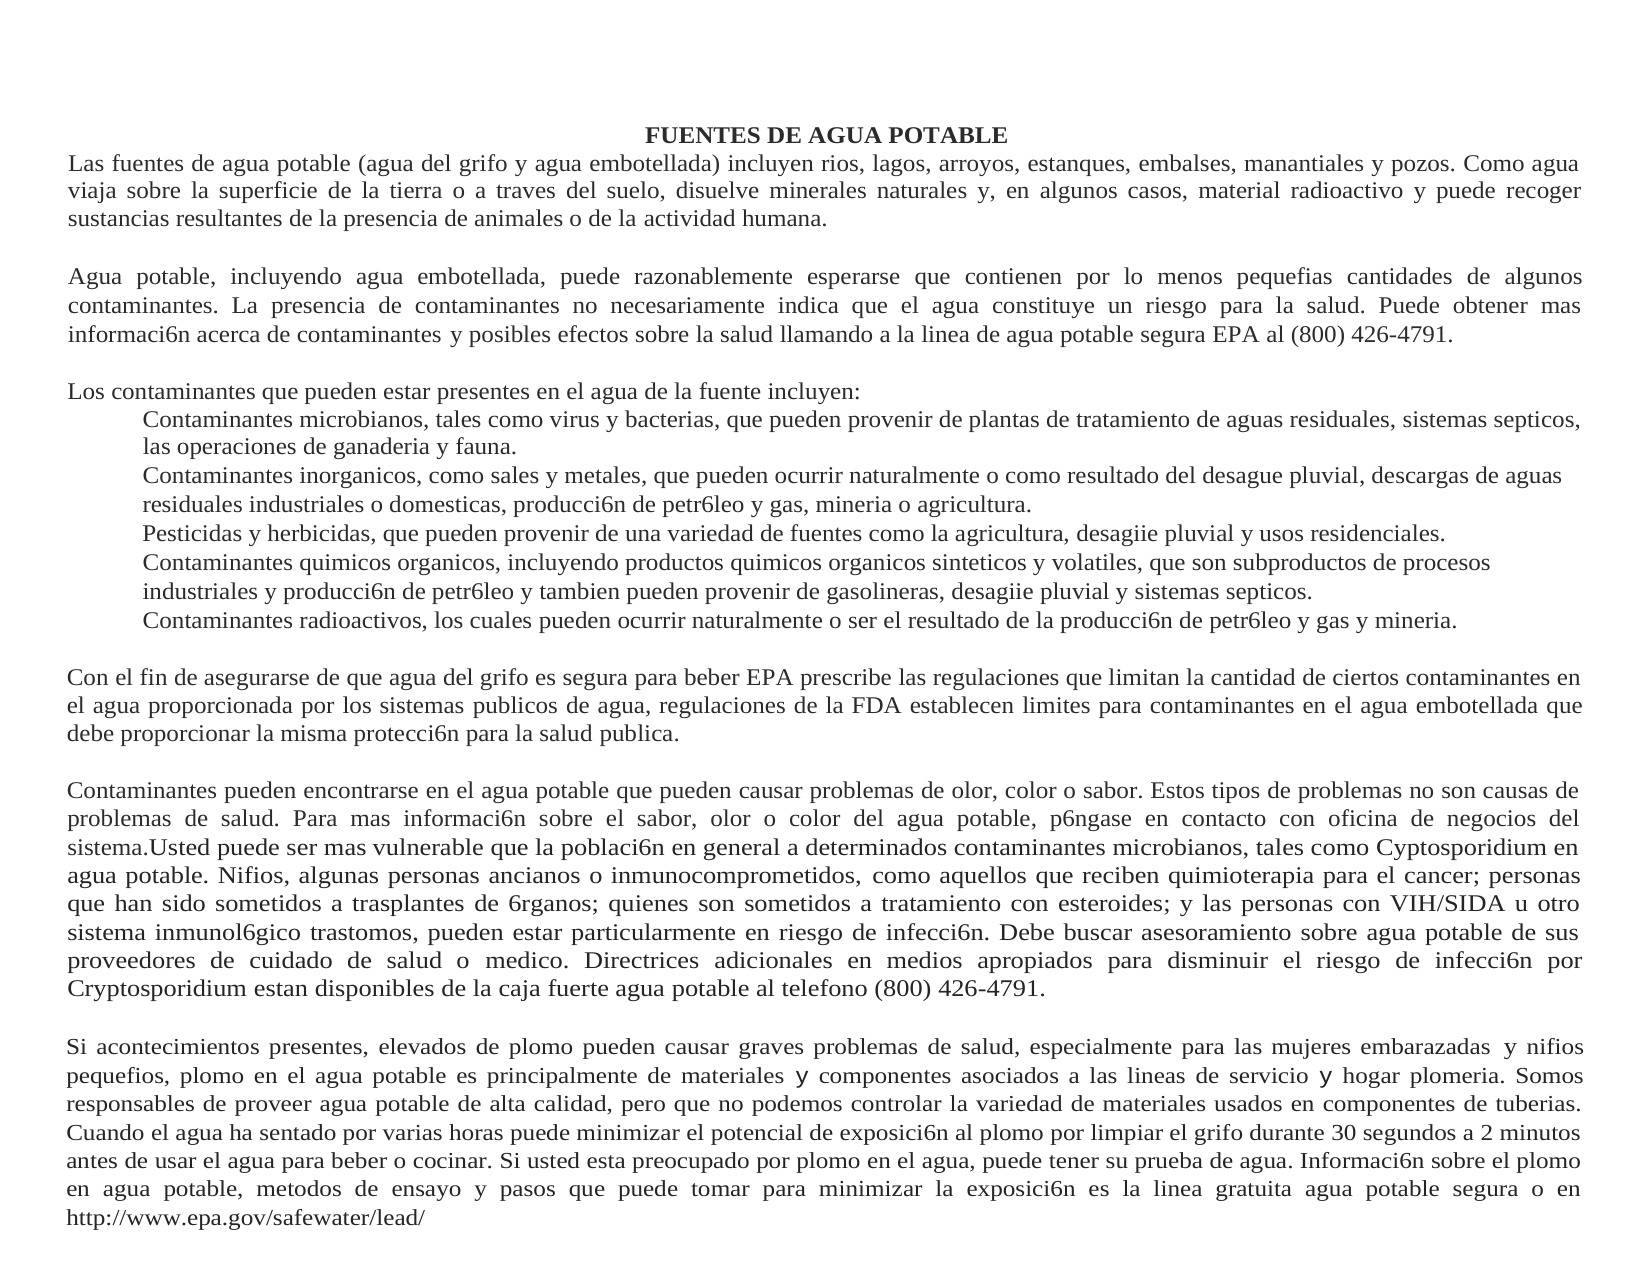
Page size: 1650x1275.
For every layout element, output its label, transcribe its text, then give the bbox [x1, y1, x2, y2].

text Los contaminantes que pueden estar presentes en el agua de la fuente incluyen: [67, 377, 1596, 404]
text Contaminantes inorganicos, como sales y metales, que pueden ocurrir naturalmente o como resultado del desague pluvial, descargas de aguas residuales industriales o domesticas, producci6n de petr6leo y gas, mineria o agricultura. [142, 461, 1596, 517]
text Contaminantes microbianos, tales como virus y bacterias, que pueden provenir de plantas de tratamiento de aguas residuales, sistemas septicos, las operaciones de ganaderia y fauna. [142, 405, 1596, 460]
subtitle FUENTES DE AGUA POTABLE [643, 121, 1010, 148]
text Contaminantes radioactivos, los cuales pueden ocurrir naturalmente o ser el resultado de la producci6n de petr6leo y gas y mineria. [142, 607, 1596, 634]
text Agua potable, incluyendo agua embotellada, puede razonablemente esperarse que contienen por lo menos pequefias cantidades de algunos contaminantes. La presencia de contaminantes no necesariamente indica que el agua constituye un riesgo para la salud. Puede obtener mas informaci6n acerca de contaminantes y posibles efectos sobre la salud llamando a la linea de agua potable segura EPA al (800) 426-4791. [68, 262, 1584, 347]
text Las fuentes de agua potable (agua del grifo y agua embotellada) incluyen rios, lagos, arroyos, estanques, embalses, manantiales y pozos. Como agua viaja sobre la superficie de la tierra o a traves del suelo, disuelve minerales naturales y, en algunos casos, material radioactivo y puede recoger sustancias resultantes de la presencia de animales o de la actividad humana. [68, 149, 1583, 232]
text Si acontecimientos presentes, elevados de plomo pueden causar graves problemas de salud, especialmente para las mujeres embarazadas y nifios pequefios, plomo en el agua potable es principalmente de materiales y componentes asociados a las lineas de servicio y hogar plomeria. Somos responsables de proveer agua potable de alta calidad, pero que no podemos controlar la variedad de materiales usados en componentes de tuberias. Cuando el agua ha sentado por varias horas puede minimizar el potencial de exposici6n al plomo por limpiar el grifo durante 30 segundos a 2 minutos antes de usar el agua para beber o cocinar. Si usted esta preocupado por plomo en el agua, puede tener su prueba de agua. Informaci6n sobre el plomo en agua potable, metodos de ensayo y pasos que puede tomar para minimizar la exposici6n es la linea gratuita agua potable segura o en http://www.epa.gov/safewater/lead/ [66, 1032, 1584, 1230]
text Con el fin de asegurarse de que agua del grifo es segura para beber EPA prescribe las regulaciones que limitan la cantidad de ciertos contaminantes en el agua proporcionada por los sistemas publicos de agua, regulaciones de la FDA establecen limites para contaminantes en el agua embotellada que debe proporcionar la misma protecci6n para la salud publica. [67, 663, 1583, 747]
text Pesticidas y herbicidas, que pueden provenir de una variedad de fuentes como la agricultura, desagiie pluvial y usos residenciales. Contaminantes quimicos organicos, incluyendo productos quimicos organicos sinteticos y volatiles, que son subproductos de procesos industriales y producci6n de petr6leo y tambien pueden provenir de gasolineras, desagiie pluvial y sistemas septicos. [142, 518, 1596, 604]
text Contaminantes pueden encontrarse en el agua potable que pueden causar problemas de olor, color o sabor. Estos tipos de problemas no son causas de problemas de salud. Para mas informaci6n sobre el sabor, olor o color del agua potable, p6ngase en contacto con oficina de negocios del sistema.Usted puede ser mas vulnerable que la poblaci6n en general a determinados contaminantes microbianos, tales como Cyptosporidium en agua potable. Nifios, algunas personas ancianos o inmunocomprometidos, como aquellos que reciben quimioterapia para el cancer; personas que han sido sometidos a trasplantes de 6rganos; quienes son sometidos a tratamiento con esteroides; y las personas con VIH/SIDA u otro sistema inmunol6gico trastomos, pueden estar particularmente en riesgo de infecci6n. Debe buscar asesoramiento sobre agua potable de sus proveedores de cuidado de salud o medico. Directrices adicionales en medios apropiados para disminuir el riesgo de infecci6n por Cryptosporidium estan disponibles de la caja fuerte agua potable al telefono (800) 426-4791. [67, 776, 1583, 1002]
